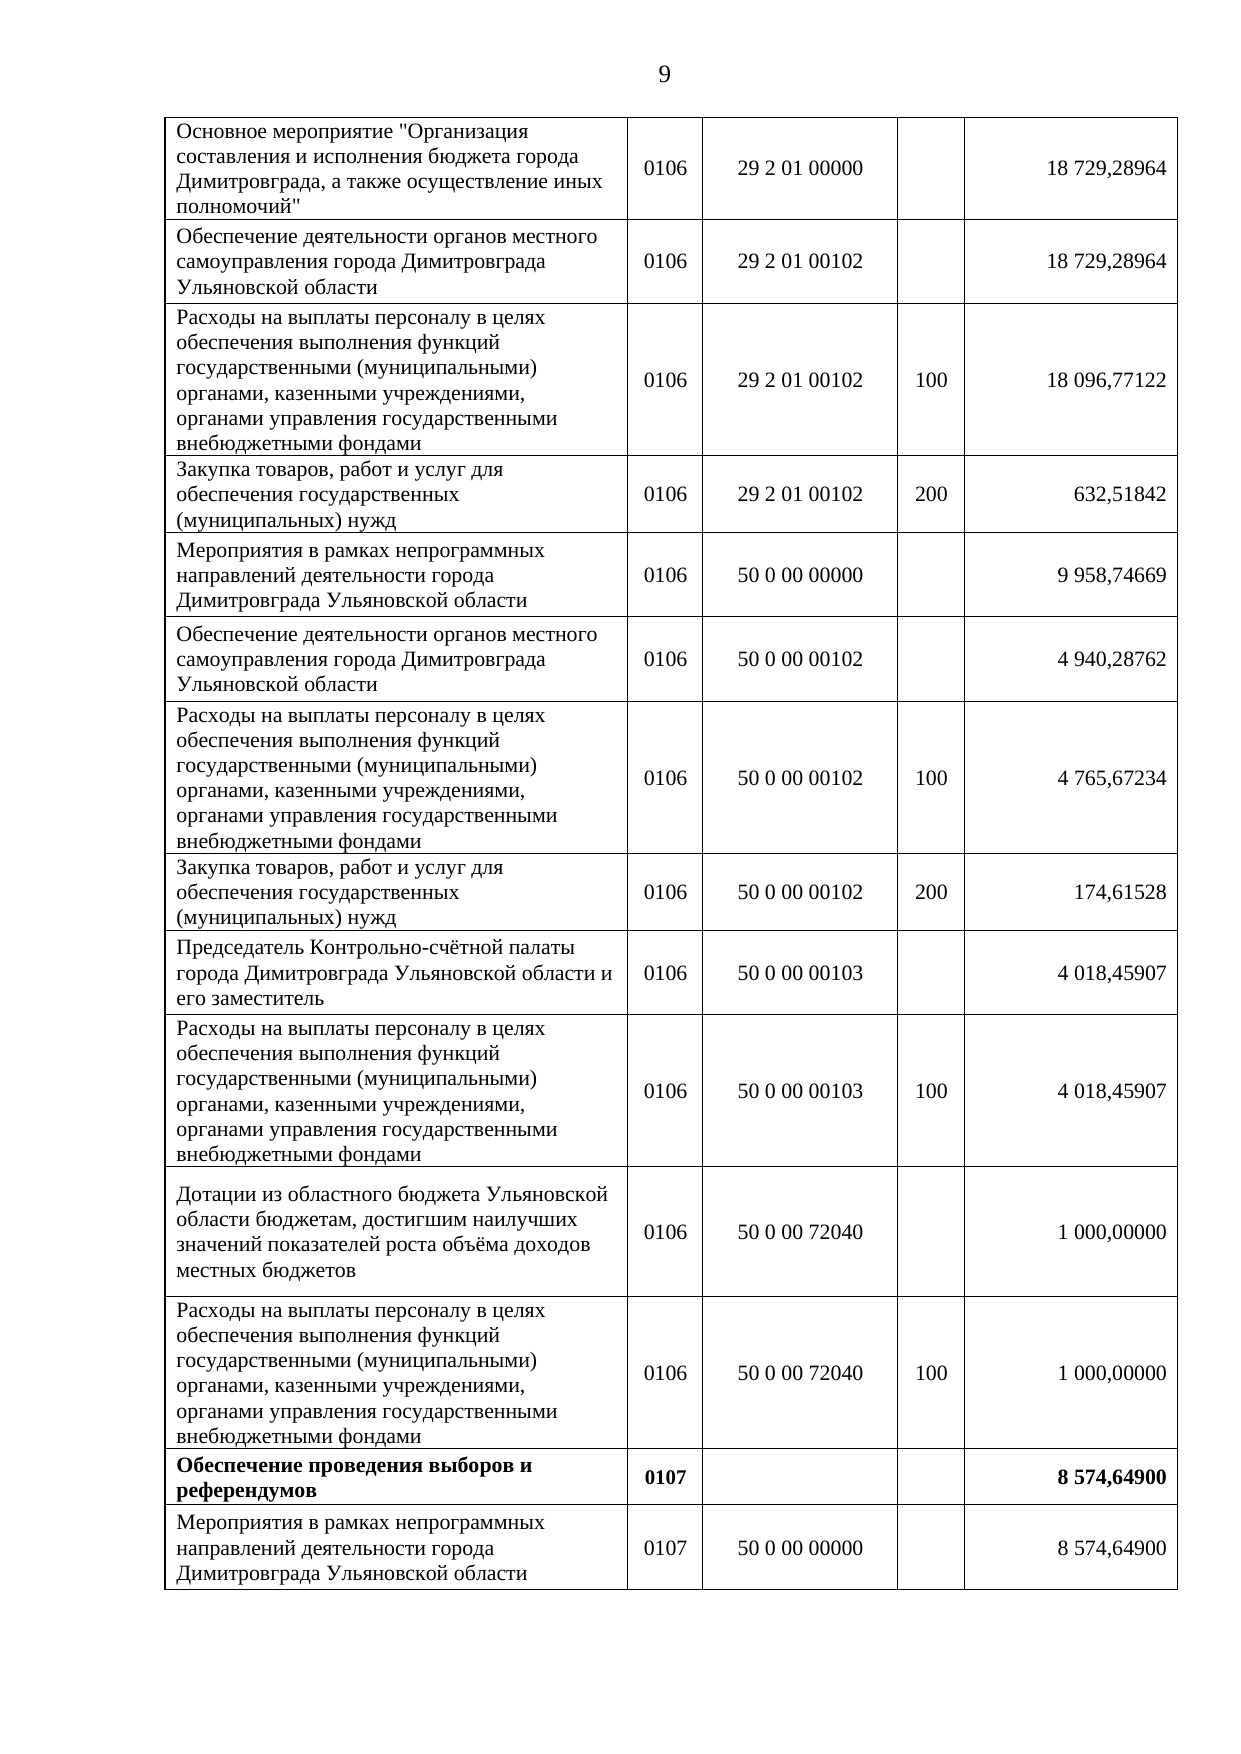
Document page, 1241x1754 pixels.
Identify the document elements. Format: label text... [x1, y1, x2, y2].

table_cell [898, 1167, 964, 1296]
table_cell 9 958,74669 [965, 533, 1177, 616]
table_cell 50 0 00 72040 [703, 1167, 897, 1296]
table_cell 0106 [628, 118, 702, 218]
table_cell [898, 1505, 964, 1589]
table_cell 50 0 00 00102 [703, 702, 897, 853]
table_cell Председатель Контрольно-счётной палаты города Димитровграда Ульяновской области и его заместитель [166, 931, 627, 1014]
table_cell [898, 1449, 964, 1504]
table_cell 50 0 00 00102 [703, 617, 897, 701]
table_cell Мероприятия в рамках непрограммных направлений деятельности города Димитровграда Ульяновской области [166, 533, 627, 616]
table_cell 632,51842 [965, 456, 1177, 532]
table_cell 174,61528 [965, 854, 1177, 929]
table_cell 8 574,64900 [965, 1505, 1177, 1589]
table_cell [898, 118, 964, 218]
table_cell 4 940,28762 [965, 617, 1177, 701]
table_cell 29 2 01 00102 [703, 456, 897, 532]
table_cell 4 765,67234 [965, 702, 1177, 853]
table_cell Закупка товаров, работ и услуг для обеспечения государственных (муниципальных) нужд [166, 854, 627, 929]
table_cell 4 018,45907 [965, 1015, 1177, 1166]
table_cell 50 0 00 72040 [703, 1297, 897, 1448]
table_cell 100 [898, 1015, 964, 1166]
table_cell [898, 220, 964, 303]
table_cell 50 0 00 00000 [703, 533, 897, 616]
table_cell 0106 [628, 1297, 702, 1448]
table_cell 18 729,28964 [965, 118, 1177, 218]
table_cell 18 729,28964 [965, 220, 1177, 303]
table_cell 0106 [628, 854, 702, 929]
table_cell 50 0 00 00103 [703, 931, 897, 1014]
table_cell 50 0 00 00000 [703, 1505, 897, 1589]
table_cell 1 000,00000 [965, 1167, 1177, 1296]
table_cell 1 000,00000 [965, 1297, 1177, 1448]
table_cell 0106 [628, 931, 702, 1014]
table_cell 18 096,77122 [965, 304, 1177, 455]
table_cell 0106 [628, 304, 702, 455]
table_cell Дотации из областного бюджета Ульяновской области бюджетам, достигшим наилучших значений показателей роста объёма доходов местных бюджетов [166, 1167, 627, 1296]
table_cell 0106 [628, 456, 702, 532]
table_cell 29 2 01 00000 [703, 118, 897, 218]
table_cell 50 0 00 00103 [703, 1015, 897, 1166]
table_cell Обеспечение деятельности органов местного самоуправления города Димитровграда Ульяновской области [166, 617, 627, 701]
table_cell [898, 931, 964, 1014]
table_cell 0106 [628, 220, 702, 303]
table_cell 0107 [628, 1505, 702, 1589]
table_cell 0106 [628, 702, 702, 853]
table_cell 200 [898, 456, 964, 532]
table_cell 100 [898, 1297, 964, 1448]
table_cell 100 [898, 304, 964, 455]
table_cell 29 2 01 00102 [703, 304, 897, 455]
table_cell [898, 617, 964, 701]
table_cell Закупка товаров, работ и услуг для обеспечения государственных (муниципальных) нужд [166, 456, 627, 532]
table_cell [703, 1449, 897, 1504]
table_cell 0106 [628, 617, 702, 701]
table_cell Обеспечение проведения выборов и референдумов [166, 1449, 627, 1504]
table_cell 29 2 01 00102 [703, 220, 897, 303]
table_cell 0106 [628, 533, 702, 616]
table_cell [898, 533, 964, 616]
table_cell 0106 [628, 1167, 702, 1296]
table_cell Основное мероприятие "Организация составления и исполнения бюджета города Димитровграда, а также осуществление иных полномочий" [166, 118, 627, 218]
table_cell Обеспечение деятельности органов местного самоуправления города Димитровграда Ульяновской области [166, 220, 627, 303]
table_cell 0106 [628, 1015, 702, 1166]
table_cell 200 [898, 854, 964, 929]
table_cell 4 018,45907 [965, 931, 1177, 1014]
table_cell Мероприятия в рамках непрограммных направлений деятельности города Димитровграда Ульяновской области [166, 1505, 627, 1589]
table_cell 50 0 00 00102 [703, 854, 897, 929]
table_cell 0107 [628, 1449, 702, 1504]
table_cell 8 574,64900 [965, 1449, 1177, 1504]
table_cell 100 [898, 702, 964, 853]
